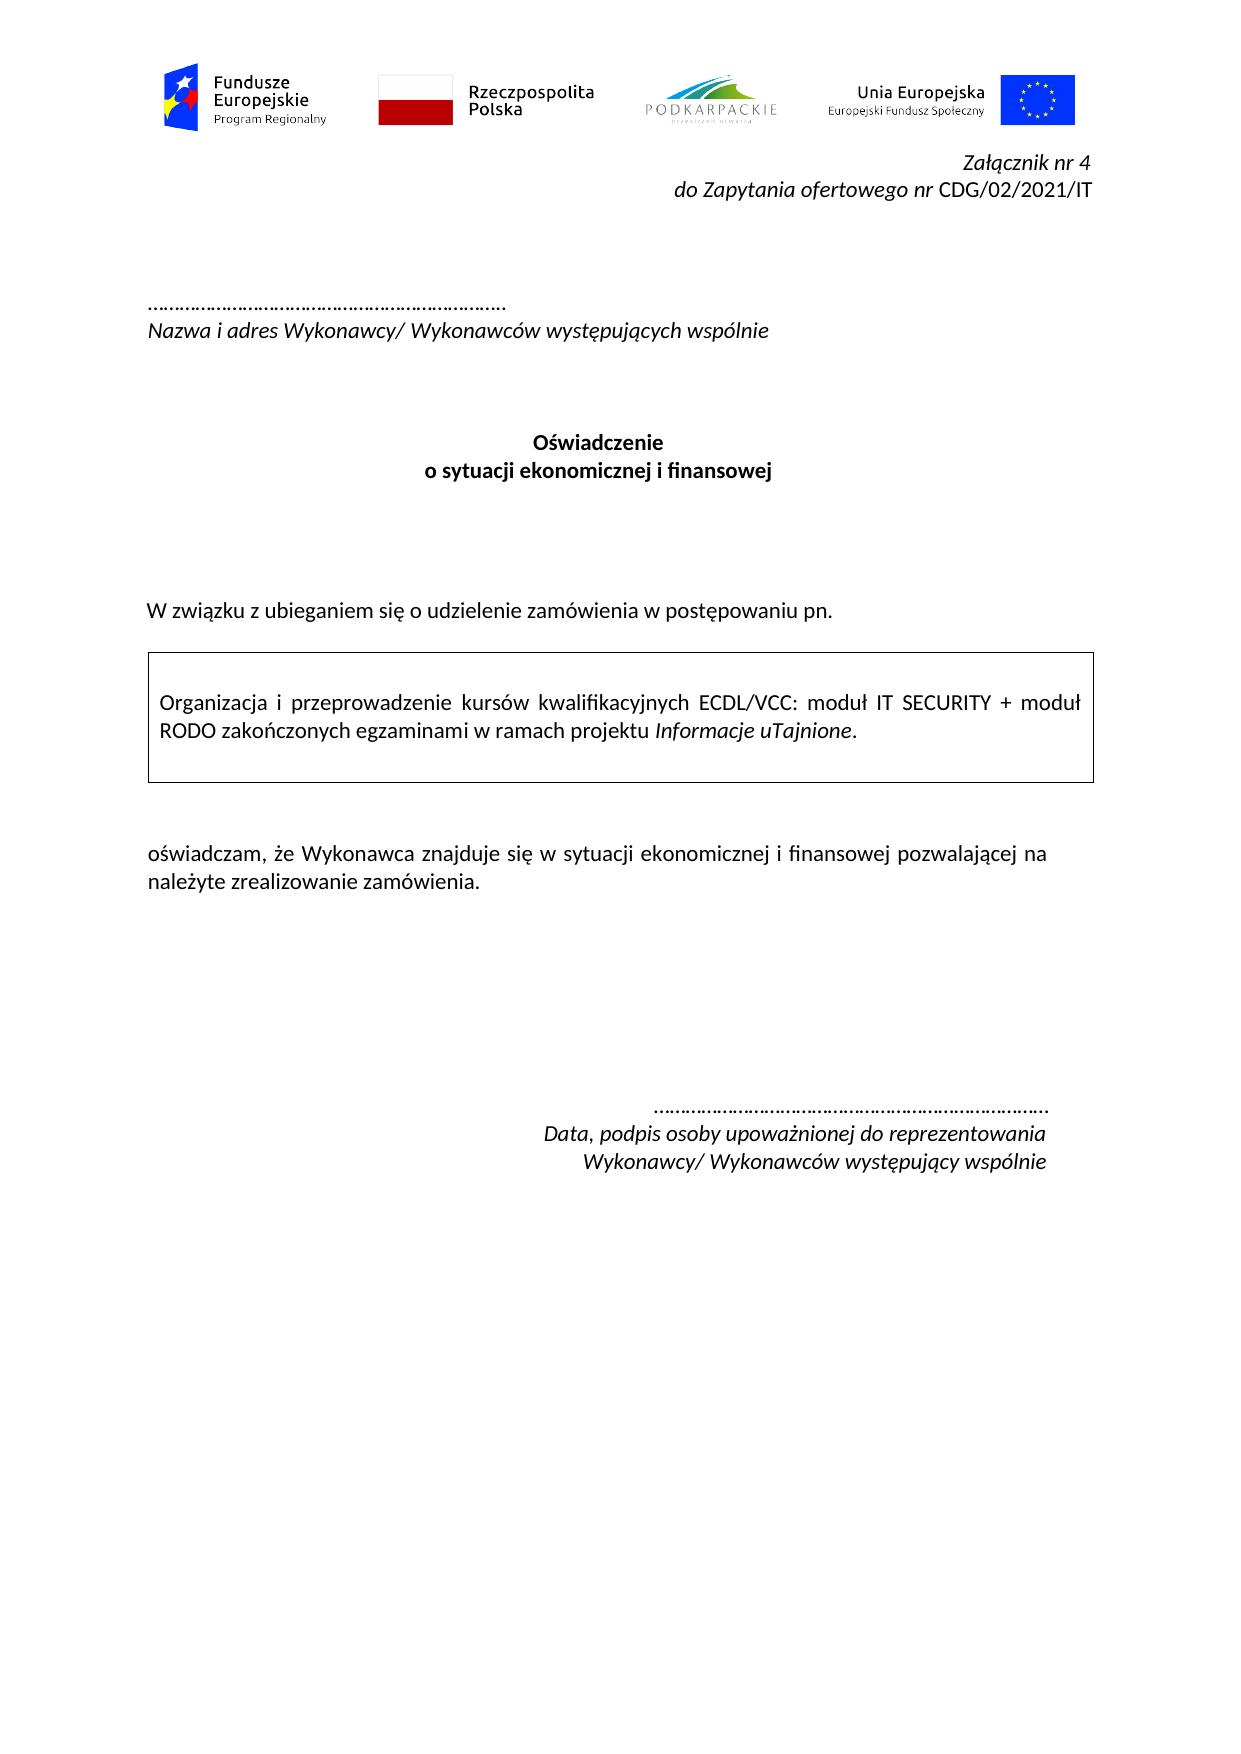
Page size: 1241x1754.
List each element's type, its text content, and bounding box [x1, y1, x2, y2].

table_header Organizacja i przeprowadzenie kursów kwalifikacyjnych ECDL/VCC: moduł IT SECURITY + moduł RODO zakończonych egzaminami w ramach projektu Informacje uTajnione. [149, 653, 1093, 782]
text ………………………………………………………………… [474, 1091, 1049, 1119]
text Oświadczenie [148, 428, 1049, 456]
text Nazwa i adres Wykonawcy/ Wykonawców występujących wspólnie [148, 316, 1049, 344]
text W związku z ubieganiem się o udzielenie zamówienia w postępowaniu pn. [146, 596, 1093, 652]
text Załącznik nr 4 [148, 148, 1093, 176]
text do Zapytania ofertowego nr CDG/02/2021/IT [148, 176, 1093, 204]
text ………………………………………………………….. [148, 288, 1049, 316]
text Data, podpis osoby upoważnionej do reprezentowania [474, 1119, 1049, 1147]
text oświadczam, że Wykonawca znajduje się w sytuacji ekonomicznej i finansowej pozwalającej na należyte zrealizowanie zamówienia. [148, 839, 1049, 895]
picture [147, 45, 1092, 149]
text Wykonawcy/ Wykonawców występujący wspólnie [474, 1147, 1049, 1175]
text o sytuacji ekonomicznej i finansowej [148, 456, 1049, 484]
